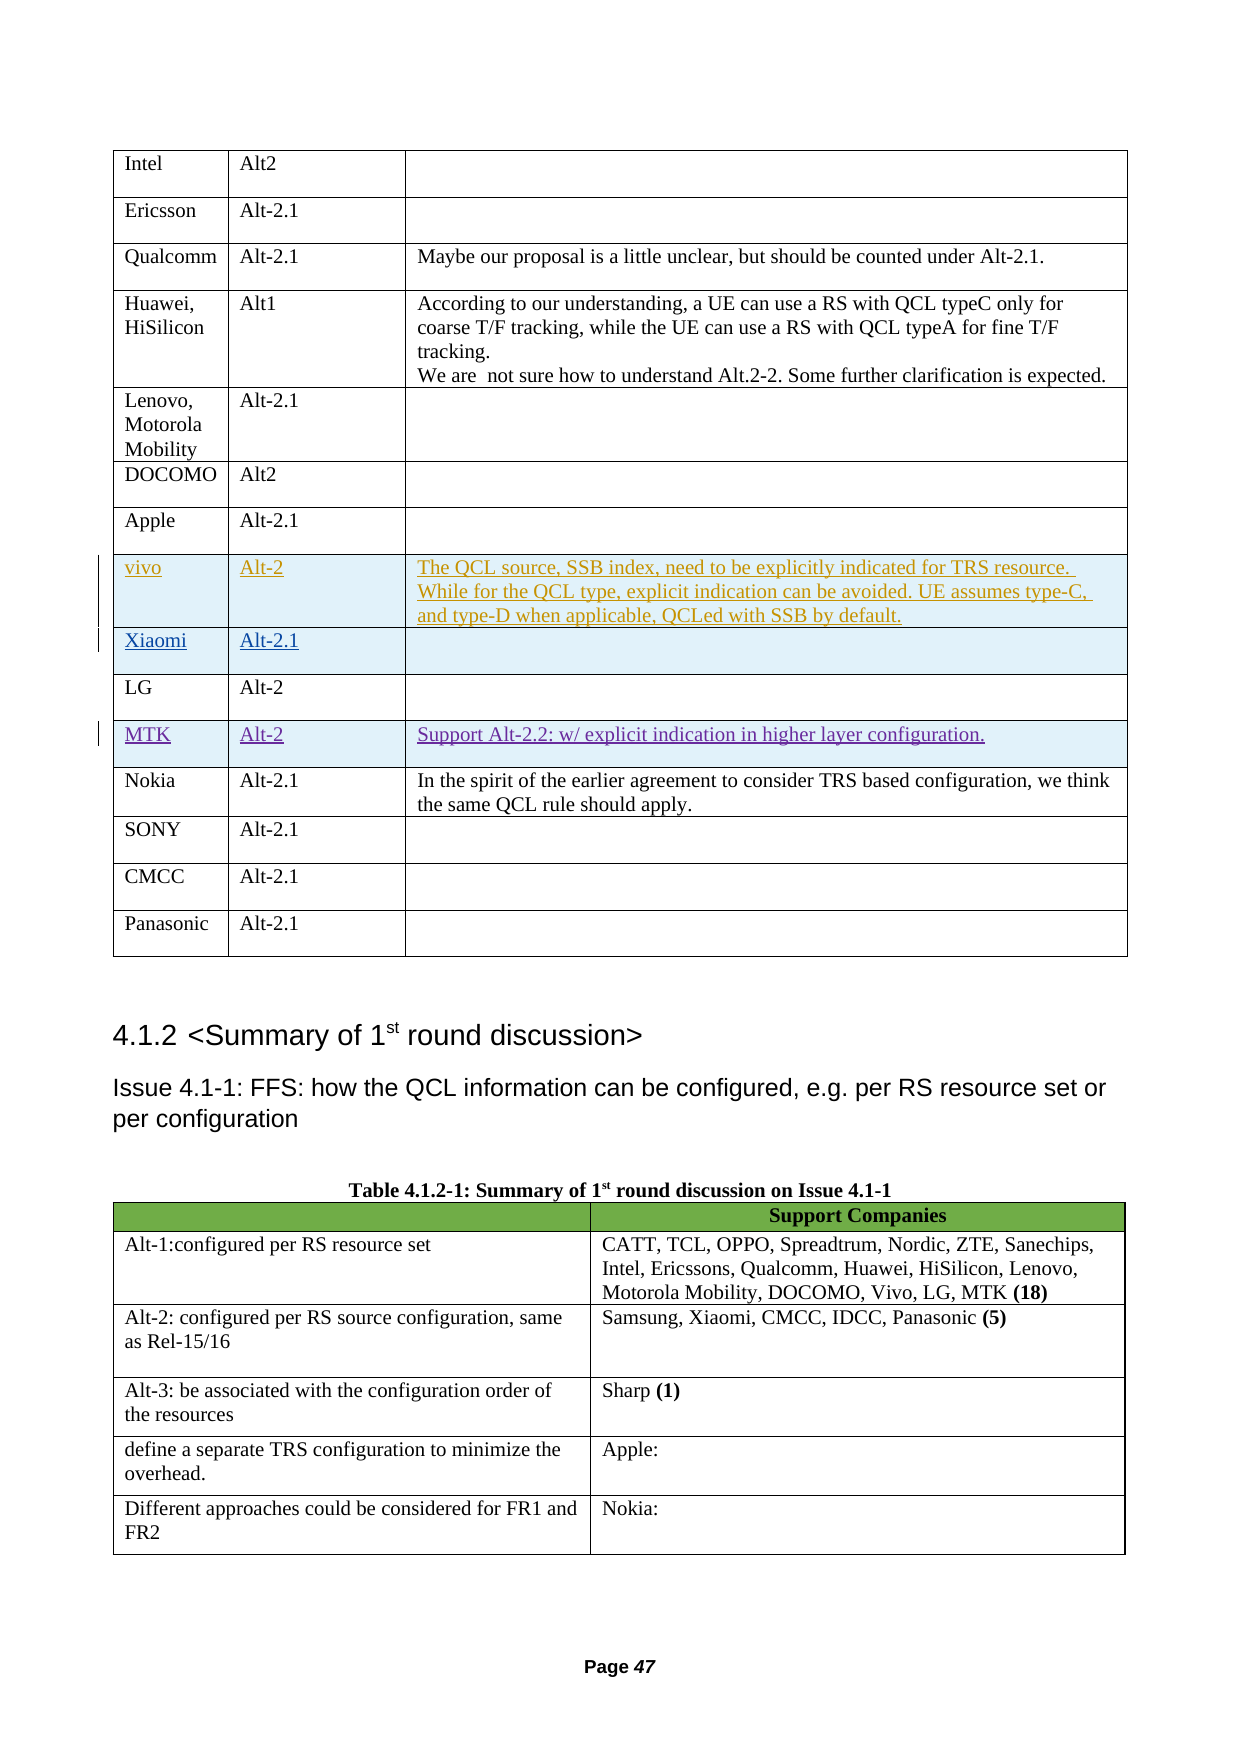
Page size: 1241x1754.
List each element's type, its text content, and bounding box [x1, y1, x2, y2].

table_cell Alt-3: be associated with the configuration order of the resources [114, 1378, 590, 1436]
table_cell [406, 817, 1127, 863]
table_cell [406, 462, 1127, 507]
table_cell Nokia: [591, 1496, 1124, 1554]
table_cell [406, 864, 1127, 909]
table_cell [406, 388, 1127, 461]
subtitle <Summary of 1st round discussion> [112, 1018, 1128, 1051]
table_cell Ericsson [114, 198, 228, 243]
text Table 4.1.2-1: Summary of 1st round discussion on Issue 4.1-1 [112, 1178, 1128, 1202]
table_cell Apple [114, 508, 228, 554]
table_cell [406, 198, 1127, 243]
table_cell LG [114, 675, 228, 720]
table_header Support Companies [591, 1203, 1124, 1231]
table_cell DOCOMO [114, 462, 228, 507]
table_cell [406, 911, 1127, 956]
table_cell Alt-2.1 [229, 508, 405, 554]
table_cell Different approaches could be considered for FR1 and FR2 [114, 1496, 590, 1554]
table_cell SONY [114, 817, 228, 863]
table_cell Alt-1:configured per RS resource set [114, 1232, 590, 1304]
table_cell Alt-2.1 [229, 911, 405, 956]
table_cell Alt1 [229, 291, 405, 387]
table_cell Nokia [114, 768, 228, 816]
table_cell According to our understanding, a UE can use a RS with QCL typeC only for coarse T/F tracking, while the UE can use a RS with QCL typeA for fine T/F tracking. We are not sure how to understand Alt.2-2. Some further clarification is expected. [406, 291, 1127, 387]
table_cell Huawei, HiSilicon [114, 291, 228, 387]
table_cell In the spirit of the earlier agreement to consider TRS based configuration, we think the same QCL rule should apply. [406, 768, 1127, 816]
table_cell Alt-2.1 [229, 768, 405, 816]
table_cell Apple: [591, 1437, 1124, 1495]
table_cell Intel [114, 151, 228, 197]
table_header [114, 1203, 590, 1231]
table_cell Lenovo, Motorola Mobility [114, 388, 228, 461]
table_cell [406, 151, 1127, 197]
table_cell Alt-2.1 [229, 388, 405, 461]
table_cell Alt-2.1 [229, 198, 405, 243]
table_cell Alt-2.1 [229, 244, 405, 290]
table_cell [406, 675, 1127, 720]
table_cell [406, 508, 1127, 554]
table_cell Sharp (1) [591, 1378, 1124, 1436]
table_cell Samsung, Xiaomi, CMCC, IDCC, Panasonic (5) [591, 1305, 1124, 1377]
table_cell CMCC [114, 864, 228, 909]
table_cell Qualcomm [114, 244, 228, 290]
table_cell Alt-2 [229, 675, 405, 720]
table_cell Maybe our proposal is a little unclear, but should be counted under Alt-2.1. [406, 244, 1127, 290]
table_cell Alt2 [229, 151, 405, 197]
table_cell Alt-2.1 [229, 817, 405, 863]
table_cell CATT, TCL, OPPO, Spreadtrum, Nordic, ZTE, Sanechips, Intel, Ericssons, Qualcomm, Huawei, HiSilicon, Lenovo, Motorola Mobility, DOCOMO, Vivo, LG, MTK (18) [591, 1232, 1124, 1304]
table_cell Alt-2.1 [229, 864, 405, 909]
text Issue 4.1-1: FFS: how the QCL information can be configured, e.g. per RS resource set or per configuration [112, 1073, 1128, 1133]
table_cell define a separate TRS configuration to minimize the overhead. [114, 1437, 590, 1495]
table_cell Panasonic [114, 911, 228, 956]
table_cell Alt-2: configured per RS source configuration, same as Rel-15/16 [114, 1305, 590, 1377]
table_cell Alt2 [229, 462, 405, 507]
